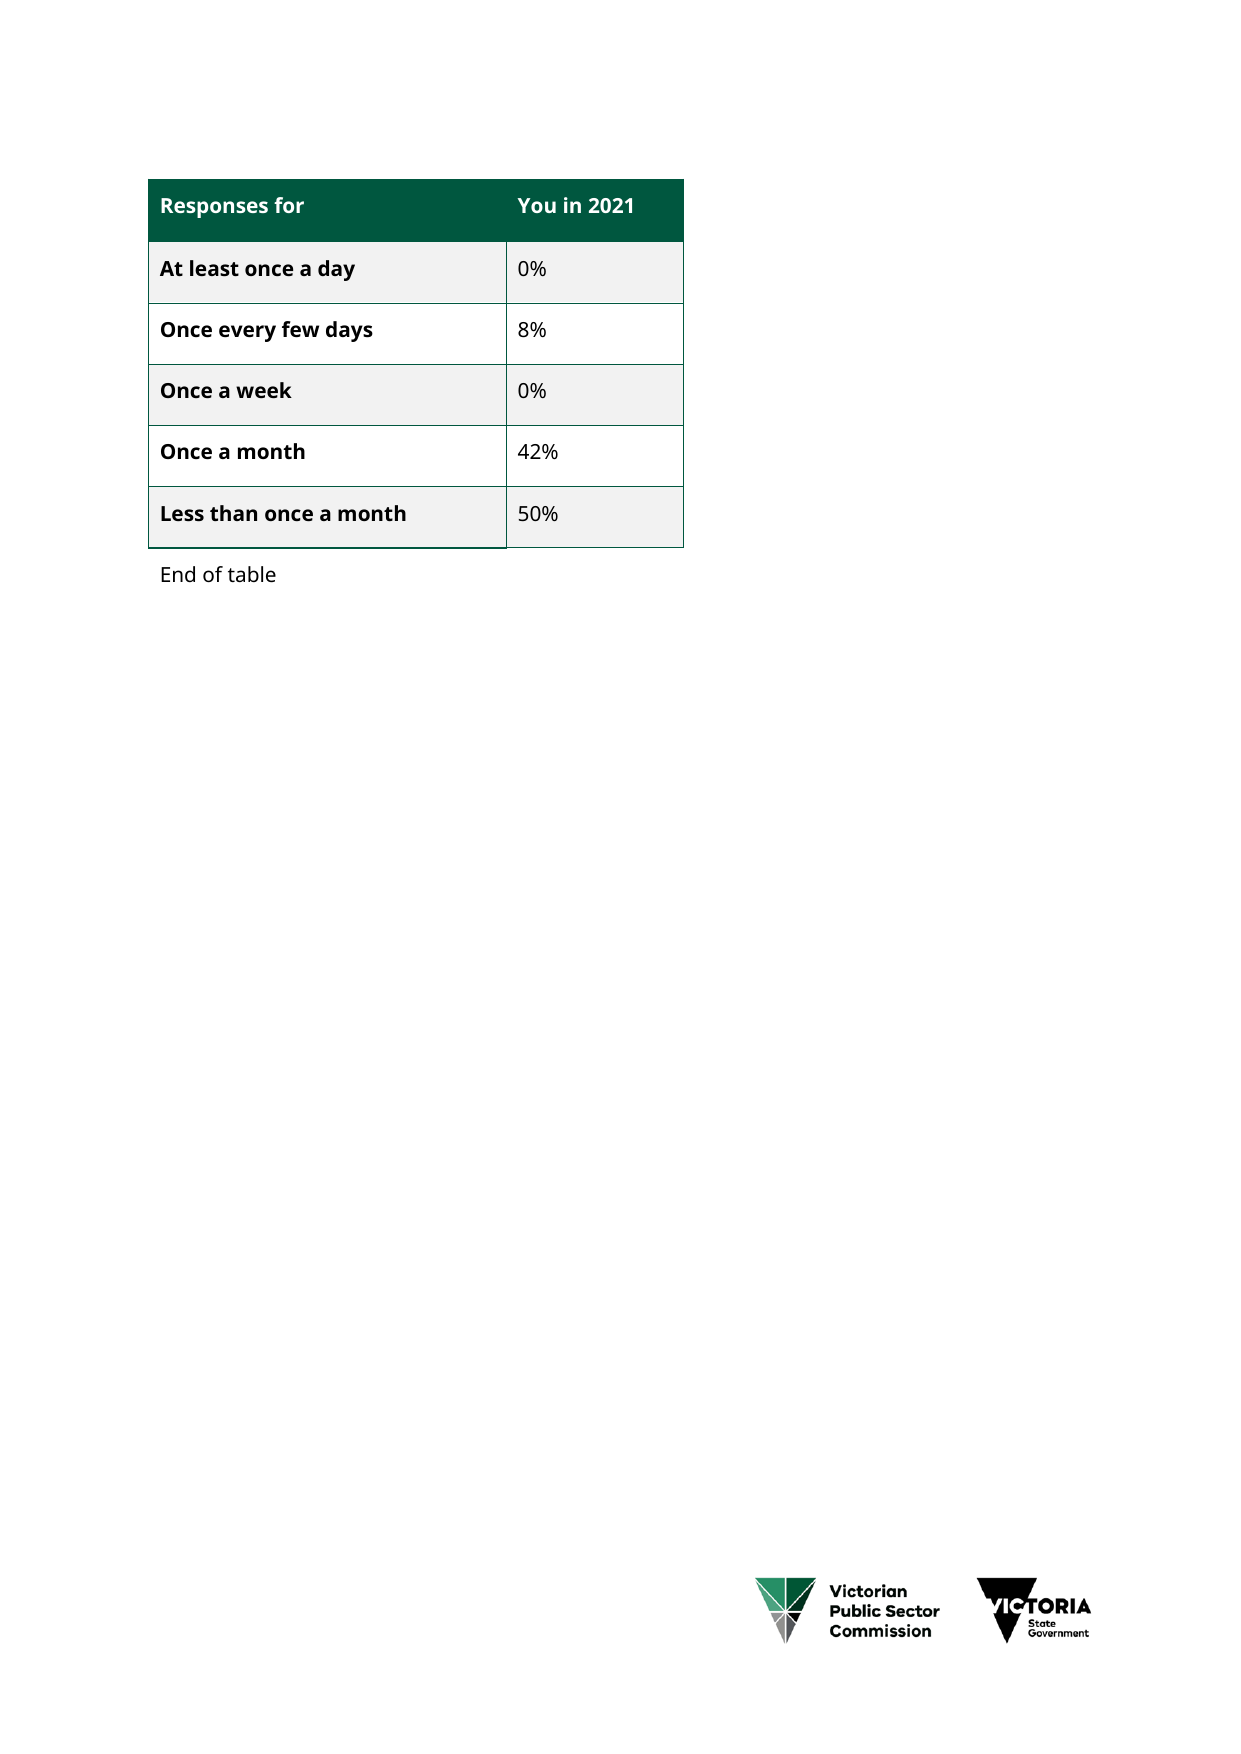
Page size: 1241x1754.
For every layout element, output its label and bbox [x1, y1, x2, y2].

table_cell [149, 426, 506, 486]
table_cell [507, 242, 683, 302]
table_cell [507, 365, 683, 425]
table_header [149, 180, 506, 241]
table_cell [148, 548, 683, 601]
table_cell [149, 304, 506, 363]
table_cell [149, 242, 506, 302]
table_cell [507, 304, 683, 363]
picture [754, 1577, 1093, 1645]
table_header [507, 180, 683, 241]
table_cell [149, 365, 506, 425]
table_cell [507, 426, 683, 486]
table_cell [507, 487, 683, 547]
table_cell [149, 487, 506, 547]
